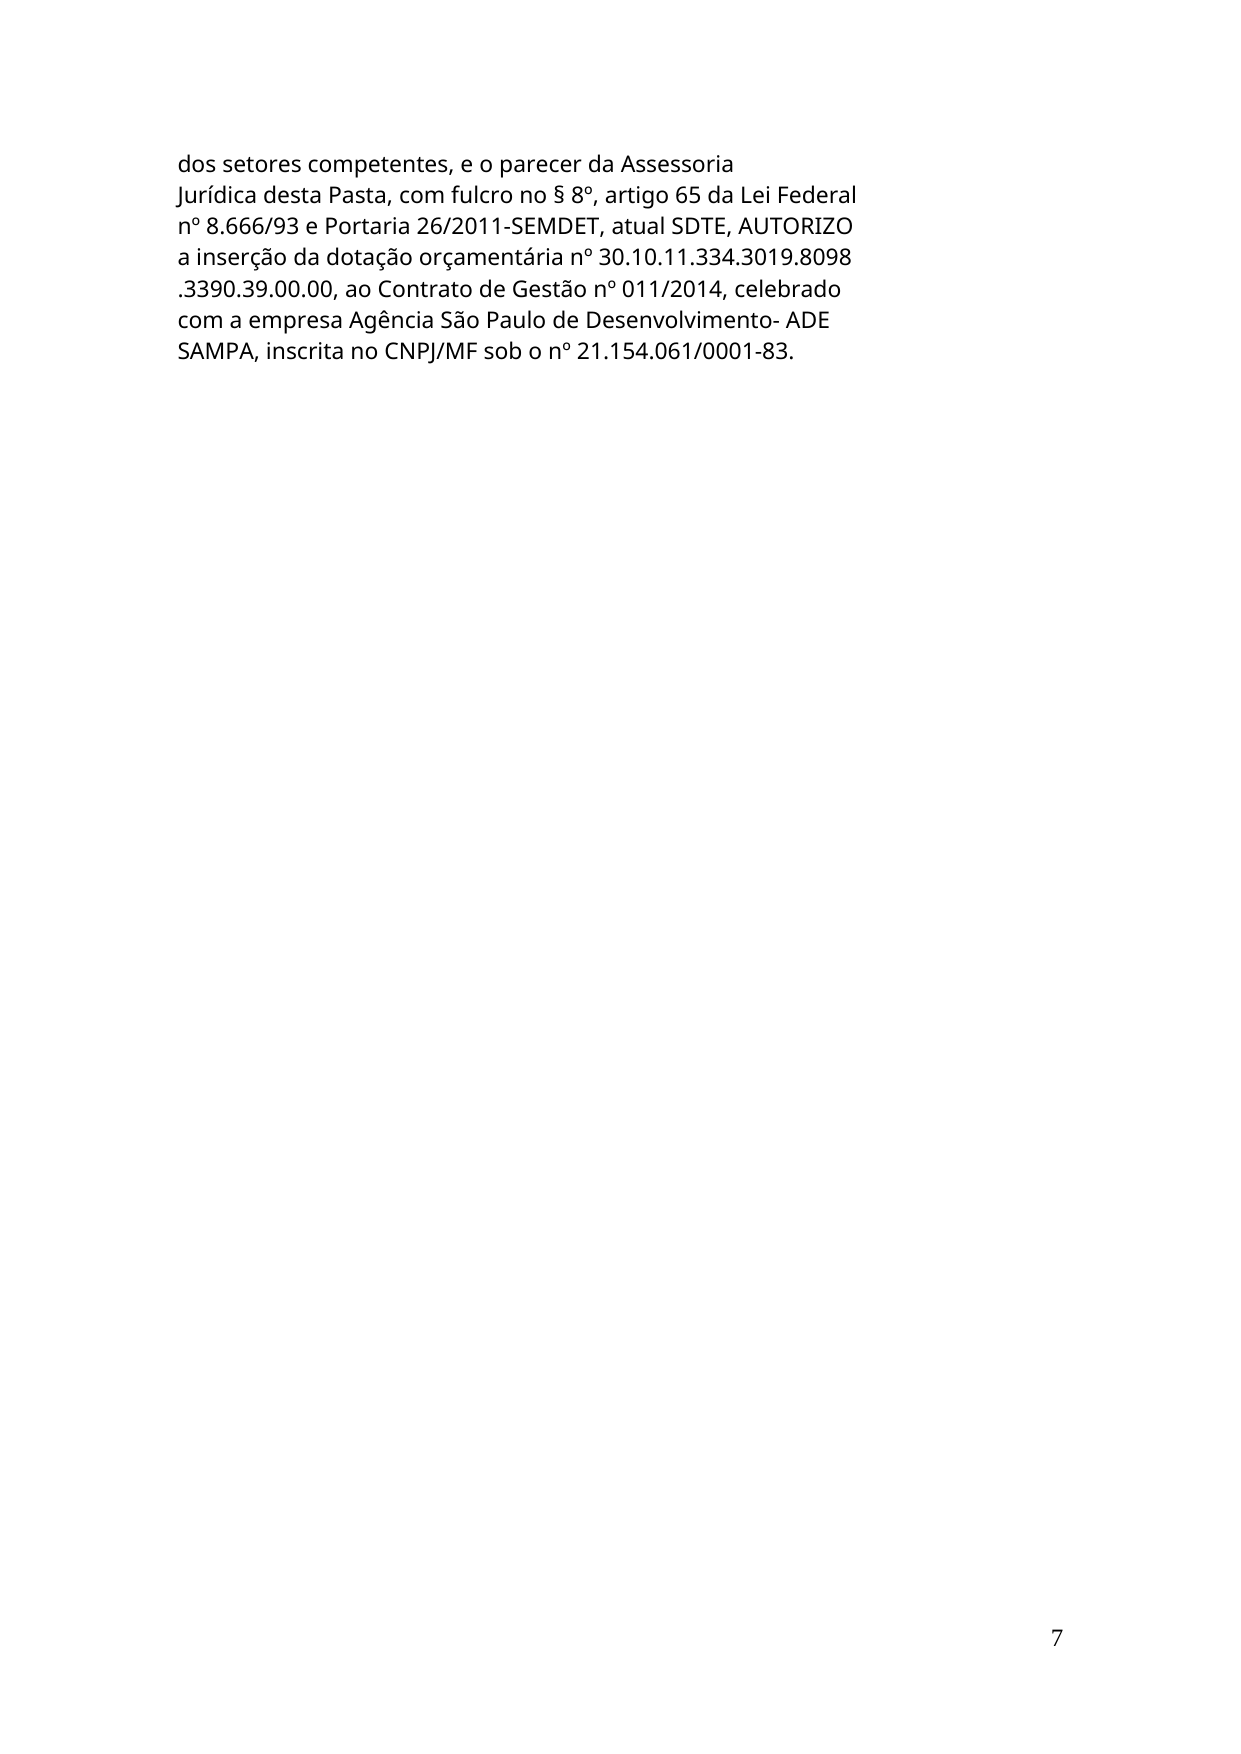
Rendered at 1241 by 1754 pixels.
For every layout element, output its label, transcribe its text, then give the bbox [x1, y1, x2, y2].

text Jurídica desta Pasta, com fulcro no § 8º, artigo 65 da Lei Federal [177, 179, 1063, 210]
text nº 8.666/93 e Portaria 26/2011-SEMDET, atual SDTE, AUTORIZO [177, 210, 1063, 241]
text .3390.39.00.00, ao Contrato de Gestão nº 011/2014, celebrado [177, 273, 1063, 304]
text SAMPA, inscrita no CNPJ/MF sob o nº 21.154.061/0001-83. [177, 335, 1063, 366]
text a inserção da dotação orçamentária nº 30.10.11.334.3019.8098 [177, 241, 1063, 273]
text dos setores competentes, e o parecer da Assessoria [177, 148, 1063, 179]
text com a empresa Agência São Paulo de Desenvolvimento- ADE [177, 304, 1063, 335]
